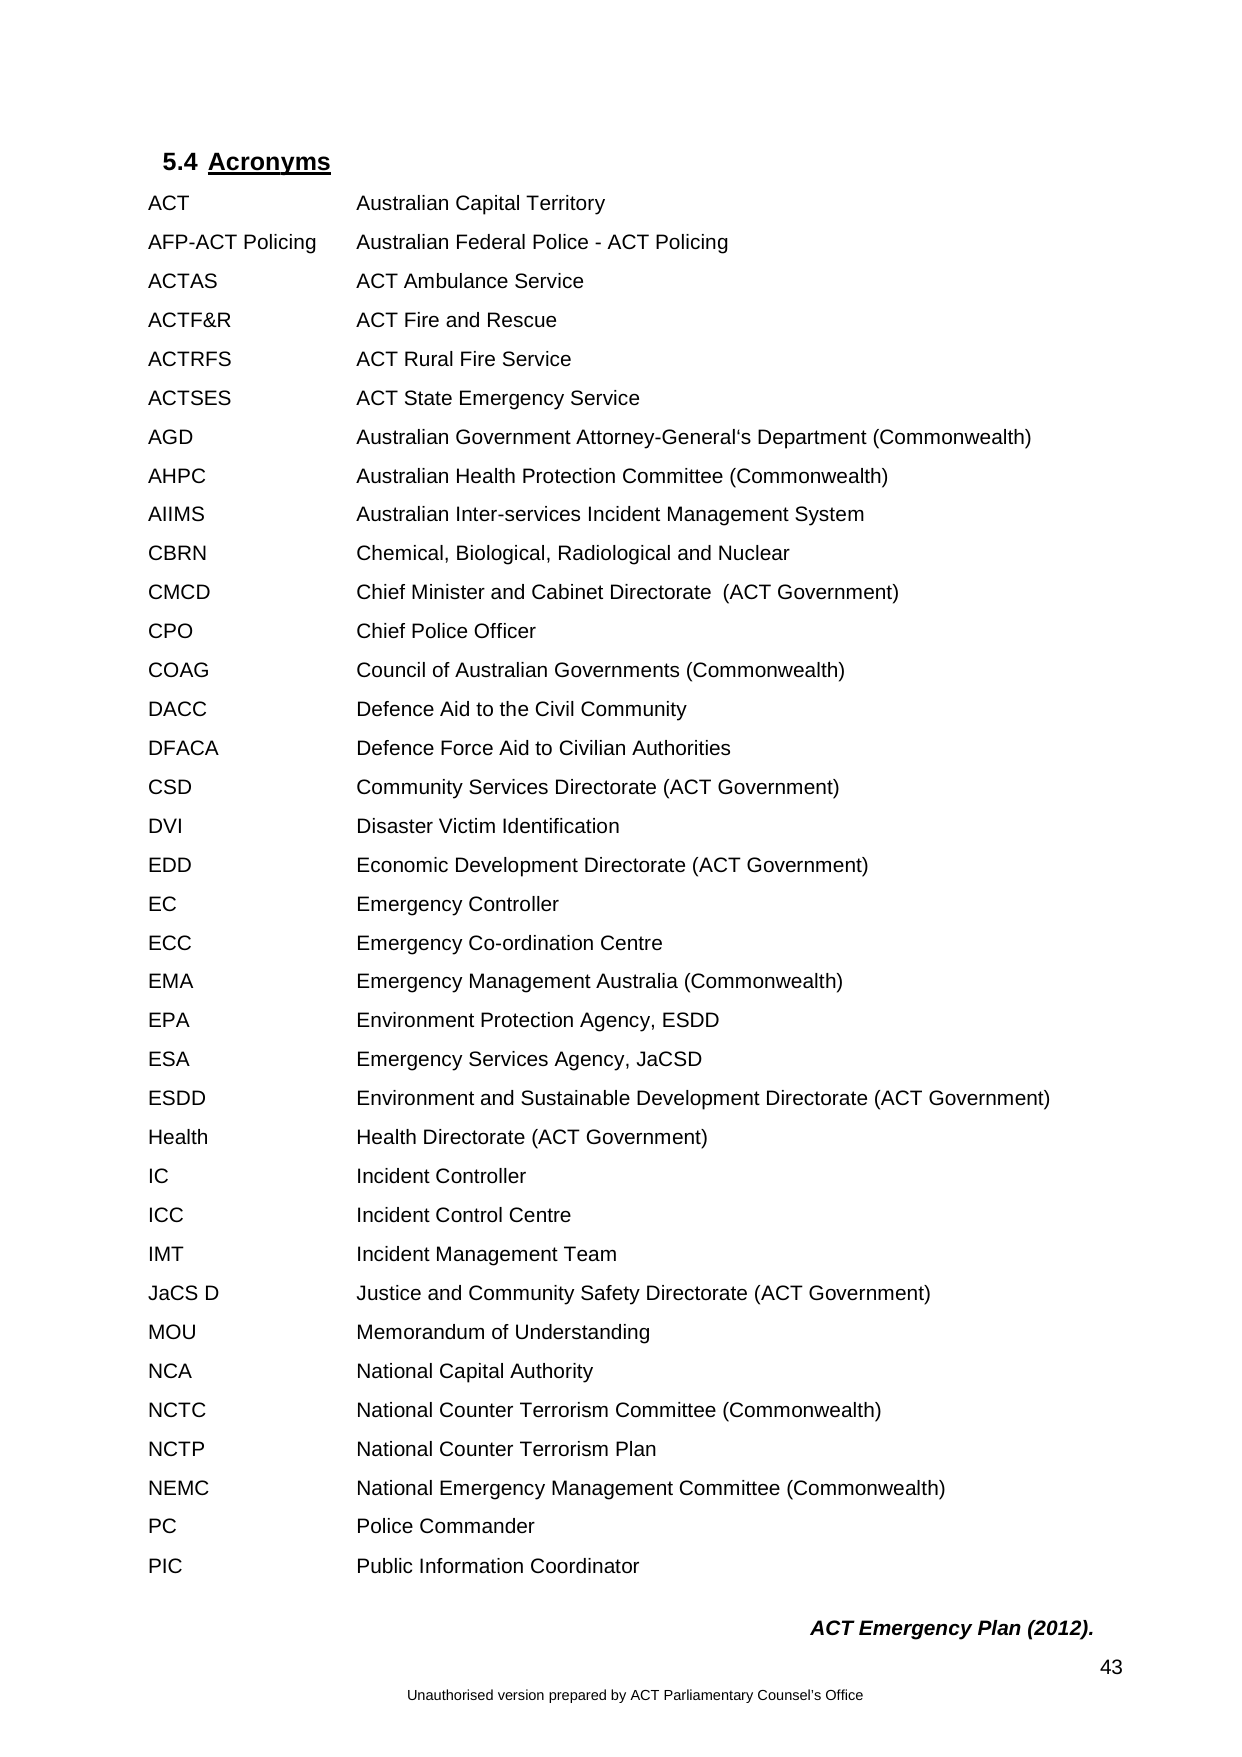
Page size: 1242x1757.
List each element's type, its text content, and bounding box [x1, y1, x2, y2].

text CMCD Chief Minister and Cabinet Directorate (ACT Government) CPO Chief Police Officer [148, 580, 906, 643]
text ACT Australian Capital Territory [148, 191, 1137, 215]
text CSD Community Services Directorate (ACT Government) DVI Disaster Victim Identification [148, 775, 846, 837]
text AFP-ACT Policing Australian Federal Police - ACT Policing [148, 230, 1137, 254]
text ESDD Environment and Sustainable Development Directorate (ACT Government) Health Health Directorate (ACT Government) [148, 1086, 1055, 1149]
text AGD Australian Government Attorney-General‘s Department (Commonwealth) [148, 424, 1137, 448]
text NCTC National Counter Terrorism Committee (Commonwealth) NCTP National Counter Terrorism Plan [148, 1398, 887, 1460]
text ICC Incident Control Centre [148, 1203, 1137, 1227]
text PIC Public Information Coordinator [148, 1553, 1137, 1577]
text 5.4 Acronyms [162, 147, 1137, 176]
text IMT Incident Management Team [148, 1242, 1137, 1266]
text ECC Emergency Co-ordination Centre [148, 930, 1137, 954]
text EMA Emergency Management Australia (Commonwealth) EPA Environment Protection Agency, ESDD [148, 969, 849, 1032]
text JaCS D Justice and Community Safety Directorate (ACT Government) MOU Memorandum of Understanding [148, 1281, 936, 1343]
text ESA Emergency Services Agency, JaCSD [148, 1047, 1137, 1071]
text NEMC National Emergency Management Committee (Commonwealth) PC Police Commander [148, 1476, 951, 1538]
text NCA National Capital Authority [148, 1359, 1137, 1383]
text ACTSES ACT State Emergency Service [148, 386, 1137, 409]
text IC Incident Controller [148, 1164, 1137, 1188]
text DFACA Defence Force Aid to Civilian Authorities [148, 736, 1137, 760]
text EDD Economic Development Directorate (ACT Government) EC Emergency Controller [148, 853, 874, 915]
text ACTAS ACT Ambulance Service ACTF&R ACT Fire and Rescue ACTRFS ACT Rural Fire Service [148, 269, 592, 370]
text COAG Council of Australian Governments (Commonwealth) DACC Defence Aid to the Civil Community [148, 658, 851, 721]
text AHPC Australian Health Protection Committee (Commonwealth) AIIMS Australian Inter-services Incident Management System CBRN Chemical, Biological, Radiological and Nuclear [148, 463, 894, 565]
